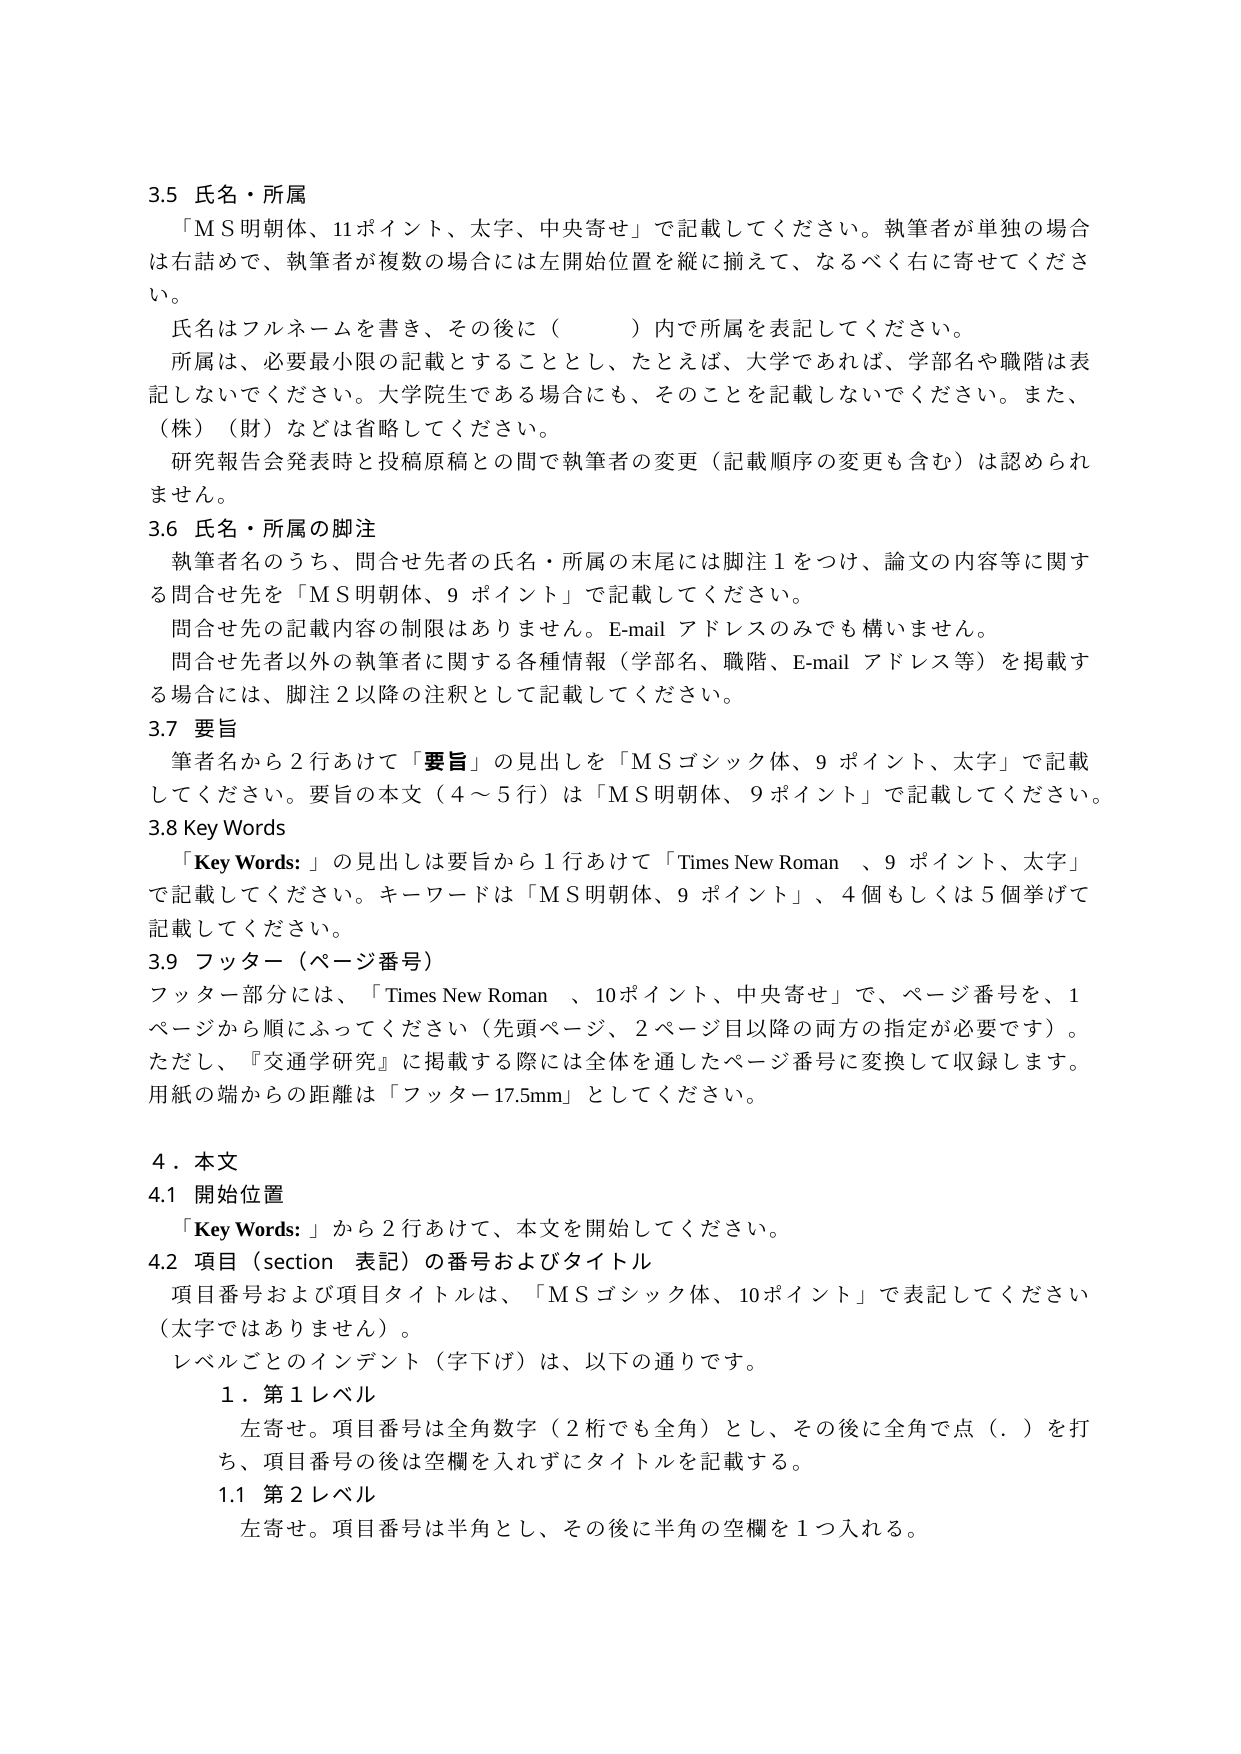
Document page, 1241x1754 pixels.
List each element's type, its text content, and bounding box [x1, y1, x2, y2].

text 左寄せ。項目番号は全角数字（２桁でも全角）とし、その後に全角で点（．）を打ち、項目番号の後は空欄を入れずにタイトルを記載する。 [205, 1411, 1092, 1477]
text 執筆者名のうち、問合せ先者の氏名・所属の末尾には脚注１をつけ、論文の内容等に関する問合せ先を「ＭＳ明朝体、9ポイント」で記載してください。 [148, 544, 1092, 611]
text フッター部分には、「Times New Roman、10ポイント、中央寄せ」で、ページ番号を、1ページから順にふってください（先頭ページ、２ページ目以降の両方の指定が必要です）。ただし、『交通学研究』に掲載する際には全体を通したページ番号に変換して収録します。用紙の端からの距離は「フッター17.5mm」としてください。 [148, 977, 1092, 1111]
text 氏名はフルネームを書き、その後に（ ）内で所属を表記してください。 [148, 311, 1092, 344]
subtitle 3.6 氏名・所属の脚注 [148, 511, 1092, 544]
text 3.9 フッター（ページ番号） [148, 944, 1092, 977]
text レベルごとのインデント（字下げ）は、以下の通りです。 [148, 1344, 1092, 1377]
text 筆者名から２行あけて「要旨」の見出しを「ＭＳゴシック体、9ポイント、太字」で記載してください。要旨の本文（４～５行）は「ＭＳ明朝体、９ポイント」で記載してください。 [148, 744, 1092, 811]
text 問合せ先の記載内容の制限はありません。E-mailアドレスのみでも構いません。 [148, 611, 1092, 644]
text 所属は、必要最小限の記載とすることとし、たとえば、大学であれば、学部名や職階は表記しないでください。大学院生である場合にも、そのことを記載しないでください。また、（株）（財）などは省略してください。 [148, 344, 1092, 444]
text ４．本文 [148, 1144, 1092, 1177]
text 3.8 Key Words [148, 811, 1092, 844]
text １．第１レベル [205, 1377, 1092, 1411]
text 問合せ先者以外の執筆者に関する各種情報（学部名、職階、E-mailアドレス等）を掲載する場合には、脚注２以降の注釈として記載してください。 [148, 644, 1092, 711]
text 項目番号および項目タイトルは、「ＭＳゴシック体、10ポイント」で表記してください（太字ではありません）。 [148, 1277, 1092, 1344]
text 1.1 第２レベル [205, 1477, 1092, 1511]
text 4.2項目（section表記）の番号およびタイトル [148, 1244, 1092, 1277]
text 3.7 要旨 [148, 711, 1092, 744]
text 「Key Words:」の見出しは要旨から１行あけて「Times New Roman、9ポイント、太字」で記載してください。キーワードは「ＭＳ明朝体、9ポイント」、４個もしくは５個挙げて記載してください。 [148, 844, 1092, 944]
text 研究報告会発表時と投稿原稿との間で執筆者の変更（記載順序の変更も含む）は認められません。 [148, 444, 1092, 511]
subtitle 3.5 氏名・所属 [148, 177, 1092, 211]
text 「ＭＳ明朝体、11ポイント、太字、中央寄せ」で記載してください。執筆者が単独の場合は右詰めで、執筆者が複数の場合には左開始位置を縦に揃えて、なるべく右に寄せてください。 [148, 211, 1092, 311]
text 「Key Words:」から２行あけて、本文を開始してください。 [148, 1211, 1092, 1244]
text 左寄せ。項目番号は半角とし、その後に半角の空欄を１つ入れる。 [205, 1511, 1092, 1544]
text 4.1 開始位置 [148, 1177, 1092, 1211]
